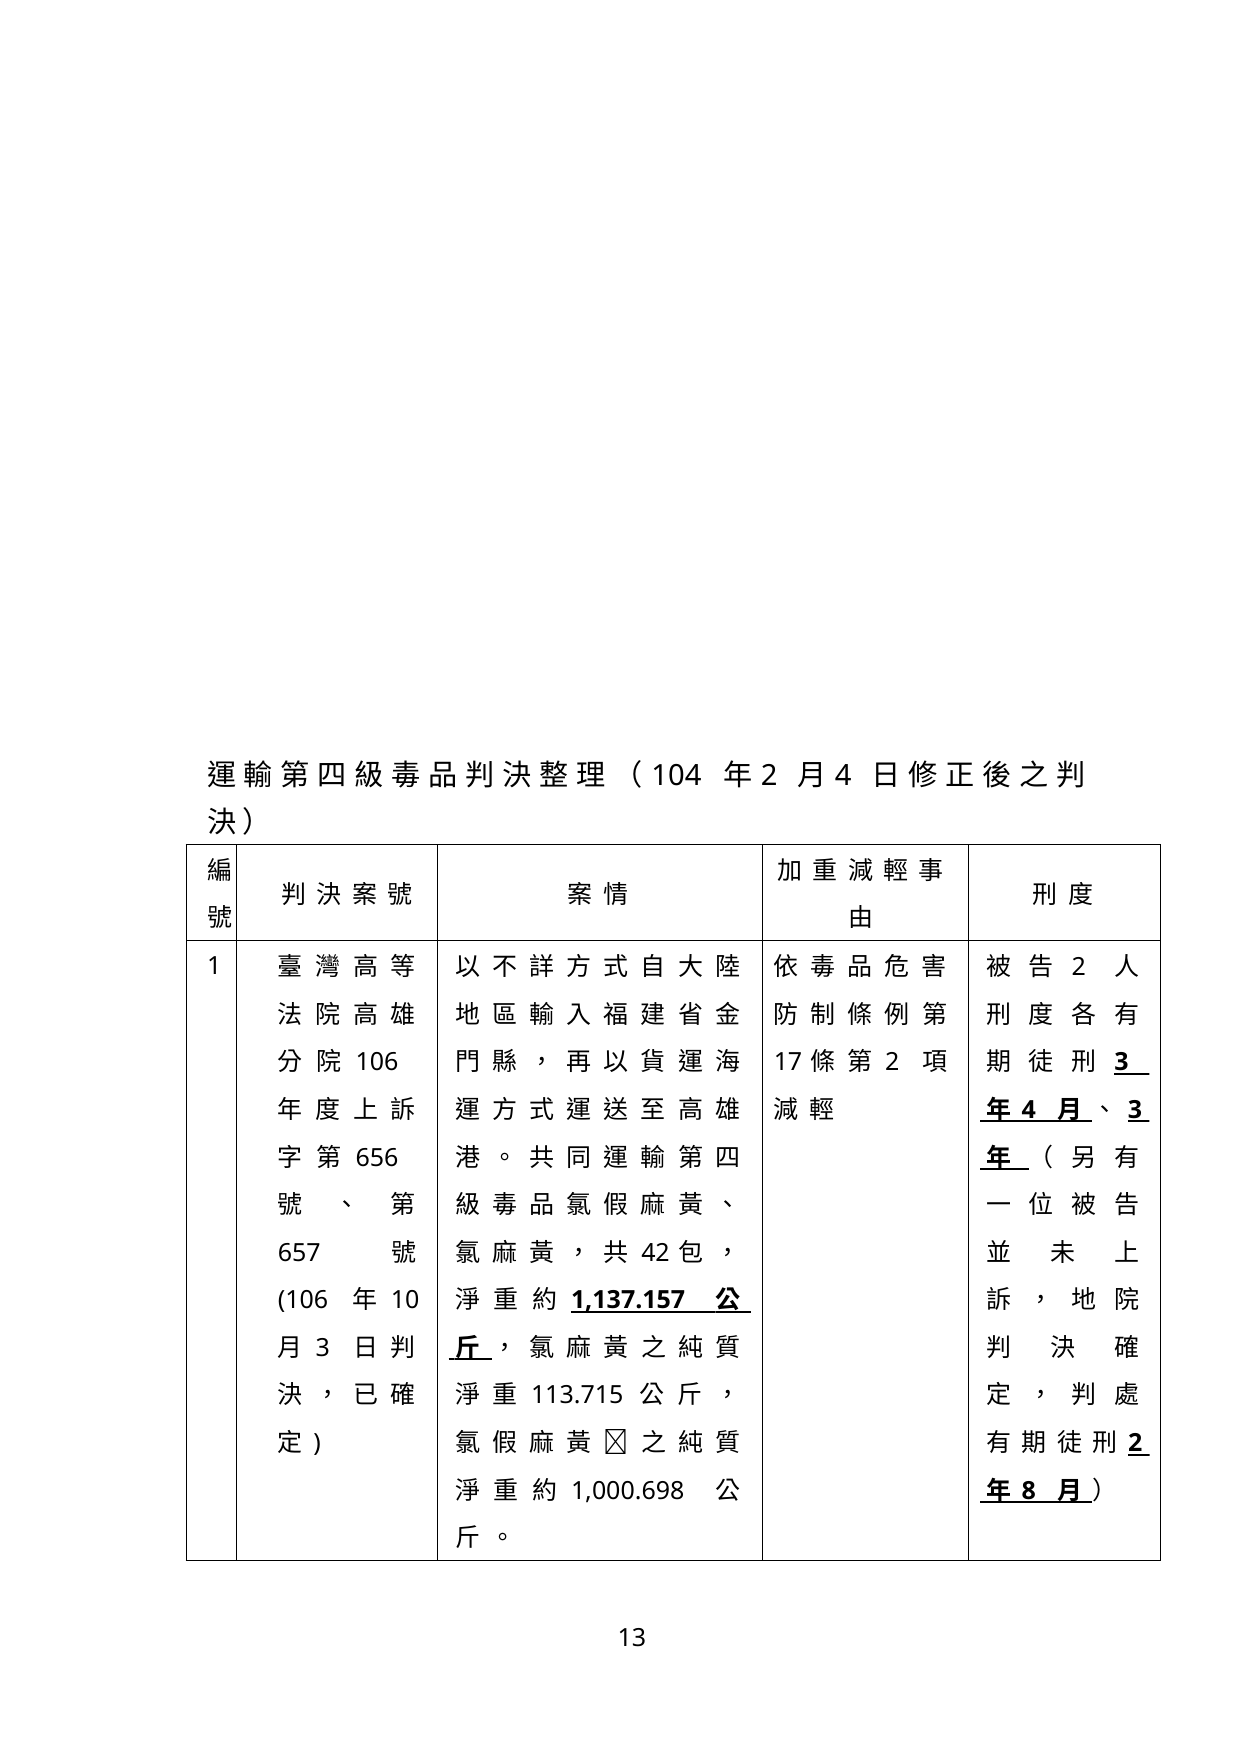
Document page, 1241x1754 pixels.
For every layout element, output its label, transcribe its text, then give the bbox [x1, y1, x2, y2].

table_cell 以不詳方式自大陸地區輸入福建省金門縣，再以貨運海運方式運送至高雄港。共同運輸第四級毒品氯假麻黃、氯麻黃，共42包，淨重約1,137.157公斤，氯麻黃之純質淨重113.715公斤，氯假麻黃之純質淨重約1,000.698公斤。 [438, 941, 762, 1560]
table_header 案情 [438, 845, 762, 940]
table_header 判決案號 [237, 845, 437, 940]
table_cell 1 [187, 941, 236, 1560]
table_cell 臺灣高等法院高雄分院106年度上訴字第656號、第657號(106年10月3日判決，已確定) [237, 941, 437, 1560]
table_header 刑度 [969, 845, 1160, 940]
table_header 編號 [187, 845, 236, 940]
subtitle 運輸第四級毒品判決整理（104年2月4日修正後之判決） [172, 748, 1092, 844]
table_header 加重減輕事由 [763, 845, 968, 940]
table_cell 被告2人刑度各有期徒刑3年4月、3年（另有一位被告並未上訴，地院判決確定，判處有期徒刑2年8月） [969, 941, 1160, 1560]
table_cell 依毒品危害防制條例第17條第2項減輕 [763, 941, 968, 1560]
